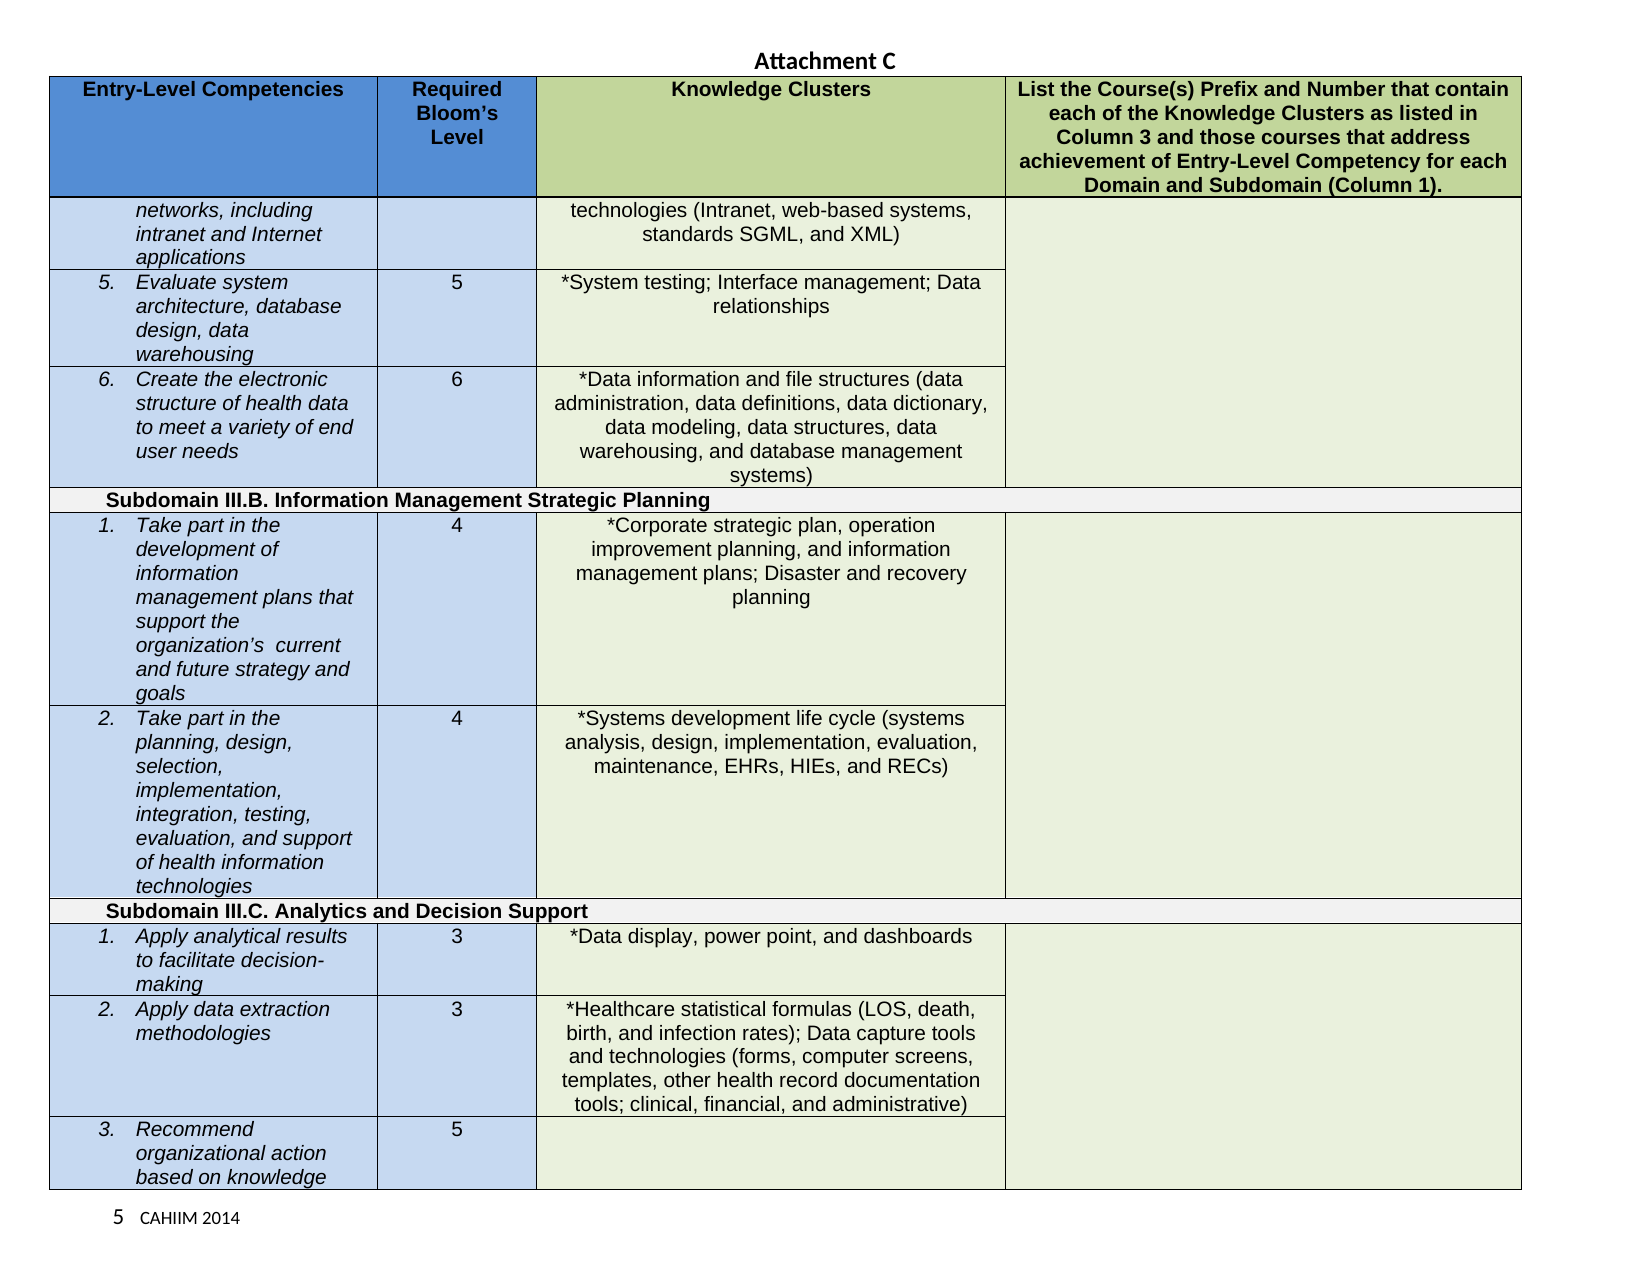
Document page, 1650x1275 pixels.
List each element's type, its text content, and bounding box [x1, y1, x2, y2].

table_cell Subdomain III.C. Analytics and Decision Support [50, 899, 1521, 922]
table_header Required Bloom’s Level [378, 77, 536, 196]
table_cell 3 [378, 996, 536, 1116]
table_cell 3 [378, 924, 536, 995]
table_cell Apply data extraction methodologies [50, 996, 377, 1116]
table_cell 4 [378, 513, 536, 705]
table_cell [537, 1117, 1005, 1189]
table_cell *Data display, power point, and dashboards [537, 924, 1005, 995]
table_cell *System testing; Interface management; Data relationships [537, 270, 1005, 366]
table_cell [1006, 513, 1521, 897]
table_cell 5 [378, 1117, 536, 1189]
table_cell *Corporate strategic plan, operation improvement planning, and information management plans; Disaster and recovery planning [537, 513, 1005, 705]
table_cell *Data information and file structures (data administration, data definitions, data dictionary, data modeling, data structures, data warehousing, and database management systems) [537, 367, 1005, 487]
table_cell Subdomain III.B. Information Management Strategic Planning [50, 488, 1521, 512]
table_cell [1006, 924, 1521, 1189]
table_cell 4 [378, 706, 536, 897]
table_cell 4 [378, 198, 536, 269]
table_cell 6 [378, 367, 536, 487]
table_cell *Systems development life cycle (systems analysis, design, implementation, evaluation, maintenance, EHRs, HIEs, and RECs) [537, 706, 1005, 897]
table_header List the Course(s) Prefix and Number that contain each of the Knowledge Clusters as listed in Column 3 and those courses that address achievement of Entry-Level Competency for each Domain and Subdomain (Column 1). [1006, 77, 1521, 196]
table_cell Evaluate system architecture, database design, data warehousing [50, 270, 377, 366]
table_cell Recommend organizational action based on knowledge obtained from data exploration and mining [50, 1117, 377, 1189]
table_header Entry-Level Competencies [50, 77, 377, 196]
table_cell Create the electronic structure of health data to meet a variety of end user needs [50, 367, 377, 487]
table_cell Take part in the planning, design, selection, implementation, integration, testing, evaluation, and support of health information technologies [50, 706, 377, 897]
table_cell *Healthcare statistical formulas (LOS, death, birth, and infection rates); Data capture tools and technologies (forms, computer screens, templates, other health record documentation tools; clinical, financial, and administrative) [537, 996, 1005, 1116]
table_header Knowledge Clusters [537, 77, 1005, 196]
table_cell Apply analytical results to facilitate decision-making [50, 924, 377, 995]
table_cell Take part in the development of networks, including intranet and Internet applications [50, 198, 377, 269]
table_cell Take part in the development of information management plans that support the organization’s current and future strategy and goals [50, 513, 377, 705]
table_cell *Communication technologies (Network-LANS, WANS, WLANS, and VPNs); Internet technologies (Intranet, web-based systems, standards SGML, and XML) [537, 198, 1005, 269]
table_cell 5 [378, 270, 536, 366]
